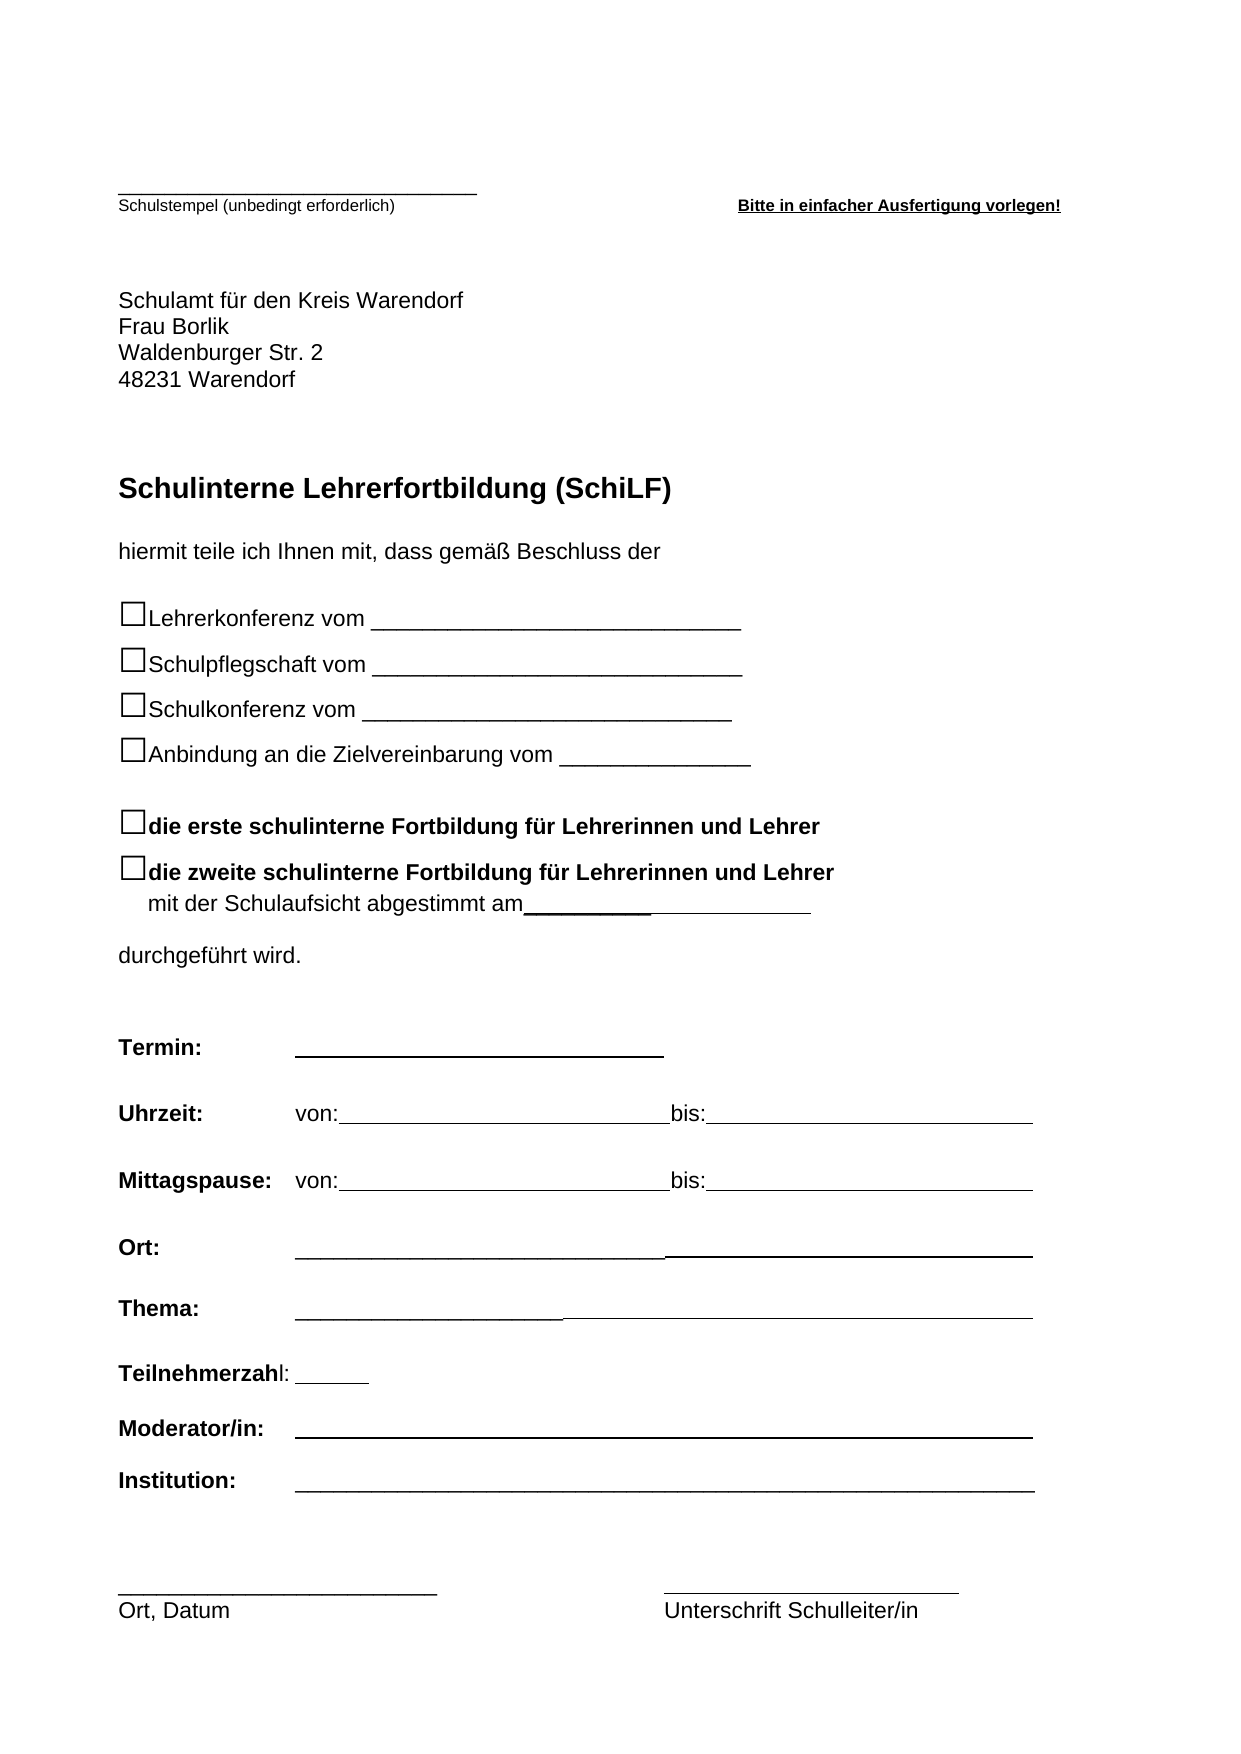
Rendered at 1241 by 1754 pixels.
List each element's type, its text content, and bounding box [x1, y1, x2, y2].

text Schulamt für den Kreis Warendorf [118, 287, 1092, 313]
text Schulinterne Lehrerfortbildung (SchiLF) [118, 471, 1092, 505]
text Moderator/in: [118, 1414, 1092, 1441]
text Waldenburger Str. 2 [118, 339, 1092, 366]
subtitle Ort, Datum Unterschrift Schulleiter/in [118, 1597, 1092, 1623]
text _________________________ [118, 1570, 1092, 1597]
text Schulstempel (unbedingt erforderlich) Bitte in einfacher Ausfertigung vorlegen! [118, 196, 1092, 215]
text Schulkonferenz vom _____________________________ [118, 682, 1092, 727]
text Teilnehmerzahl: [118, 1355, 1092, 1388]
text Institution: __________________________________________________________ [118, 1467, 1092, 1494]
text Schulpflegschaft vom _____________________________ [118, 636, 1092, 682]
text die erste schulinterne Fortbildung für Lehrerinnen und Lehrer [118, 799, 1092, 844]
text Termin: [118, 1028, 1092, 1062]
text Mittagspause: von: bis: [118, 1162, 1092, 1195]
text durchgeführt wird. [118, 942, 1092, 969]
text _______________________________ [118, 172, 1092, 196]
text mit der Schulaufsicht abgestimmt am__________ [118, 890, 1092, 916]
text Uhrzeit: von: bis: [118, 1095, 1092, 1128]
text Ort: _____________________________ [118, 1228, 1092, 1262]
text die zweite schulinterne Fortbildung für Lehrerinnen und Lehrer [118, 844, 1092, 890]
text Anbindung an die Zielvereinbarung vom _______________ [118, 727, 1092, 773]
text Frau Borlik [118, 313, 1092, 339]
text Thema: _____________________ [118, 1295, 1092, 1322]
text hiermit teile ich Ihnen mit, dass gemäß Beschluss der [118, 538, 1092, 564]
text 48231 Warendorf [118, 366, 1092, 392]
text Lehrerkonferenz vom _____________________________ [118, 591, 1092, 636]
